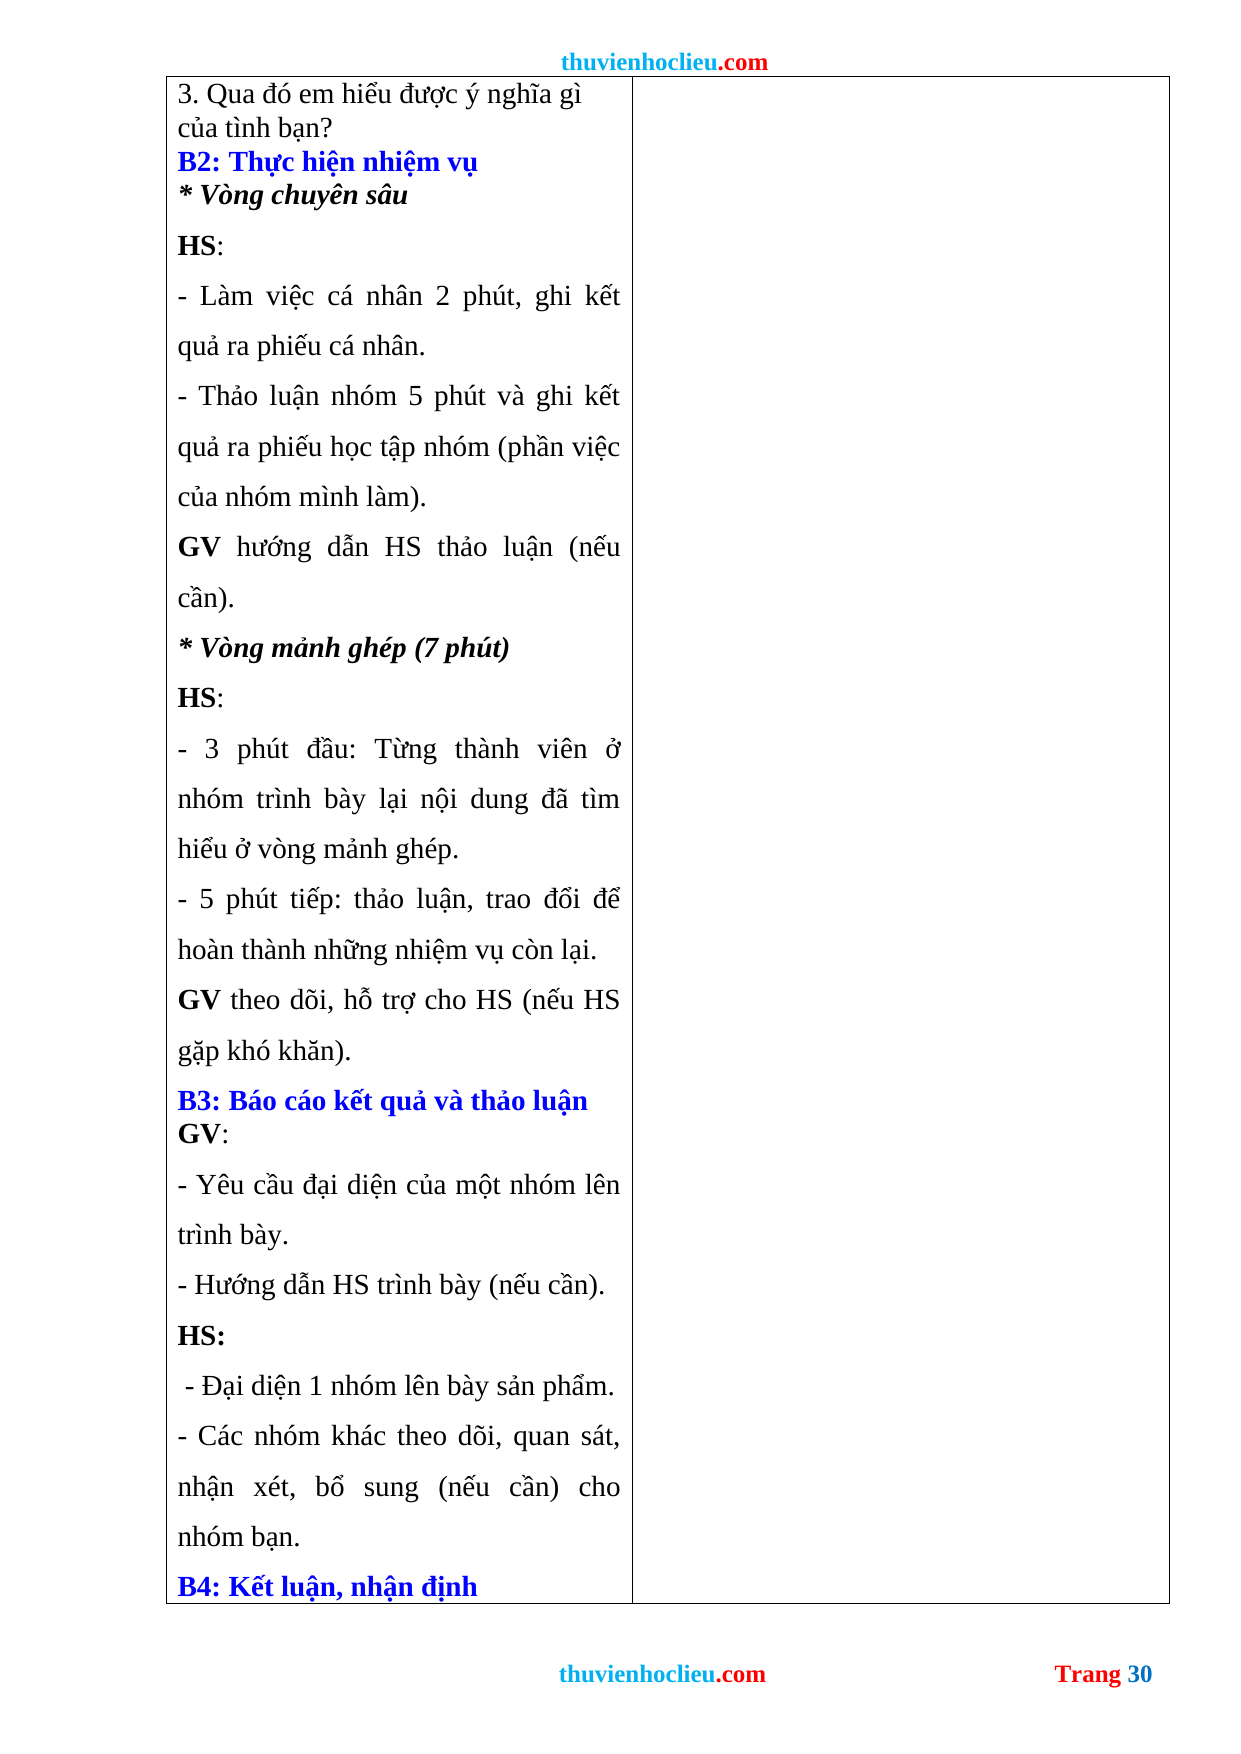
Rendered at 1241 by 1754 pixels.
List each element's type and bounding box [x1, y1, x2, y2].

table_cell [167, 77, 632, 1603]
table_cell [633, 77, 1169, 1603]
